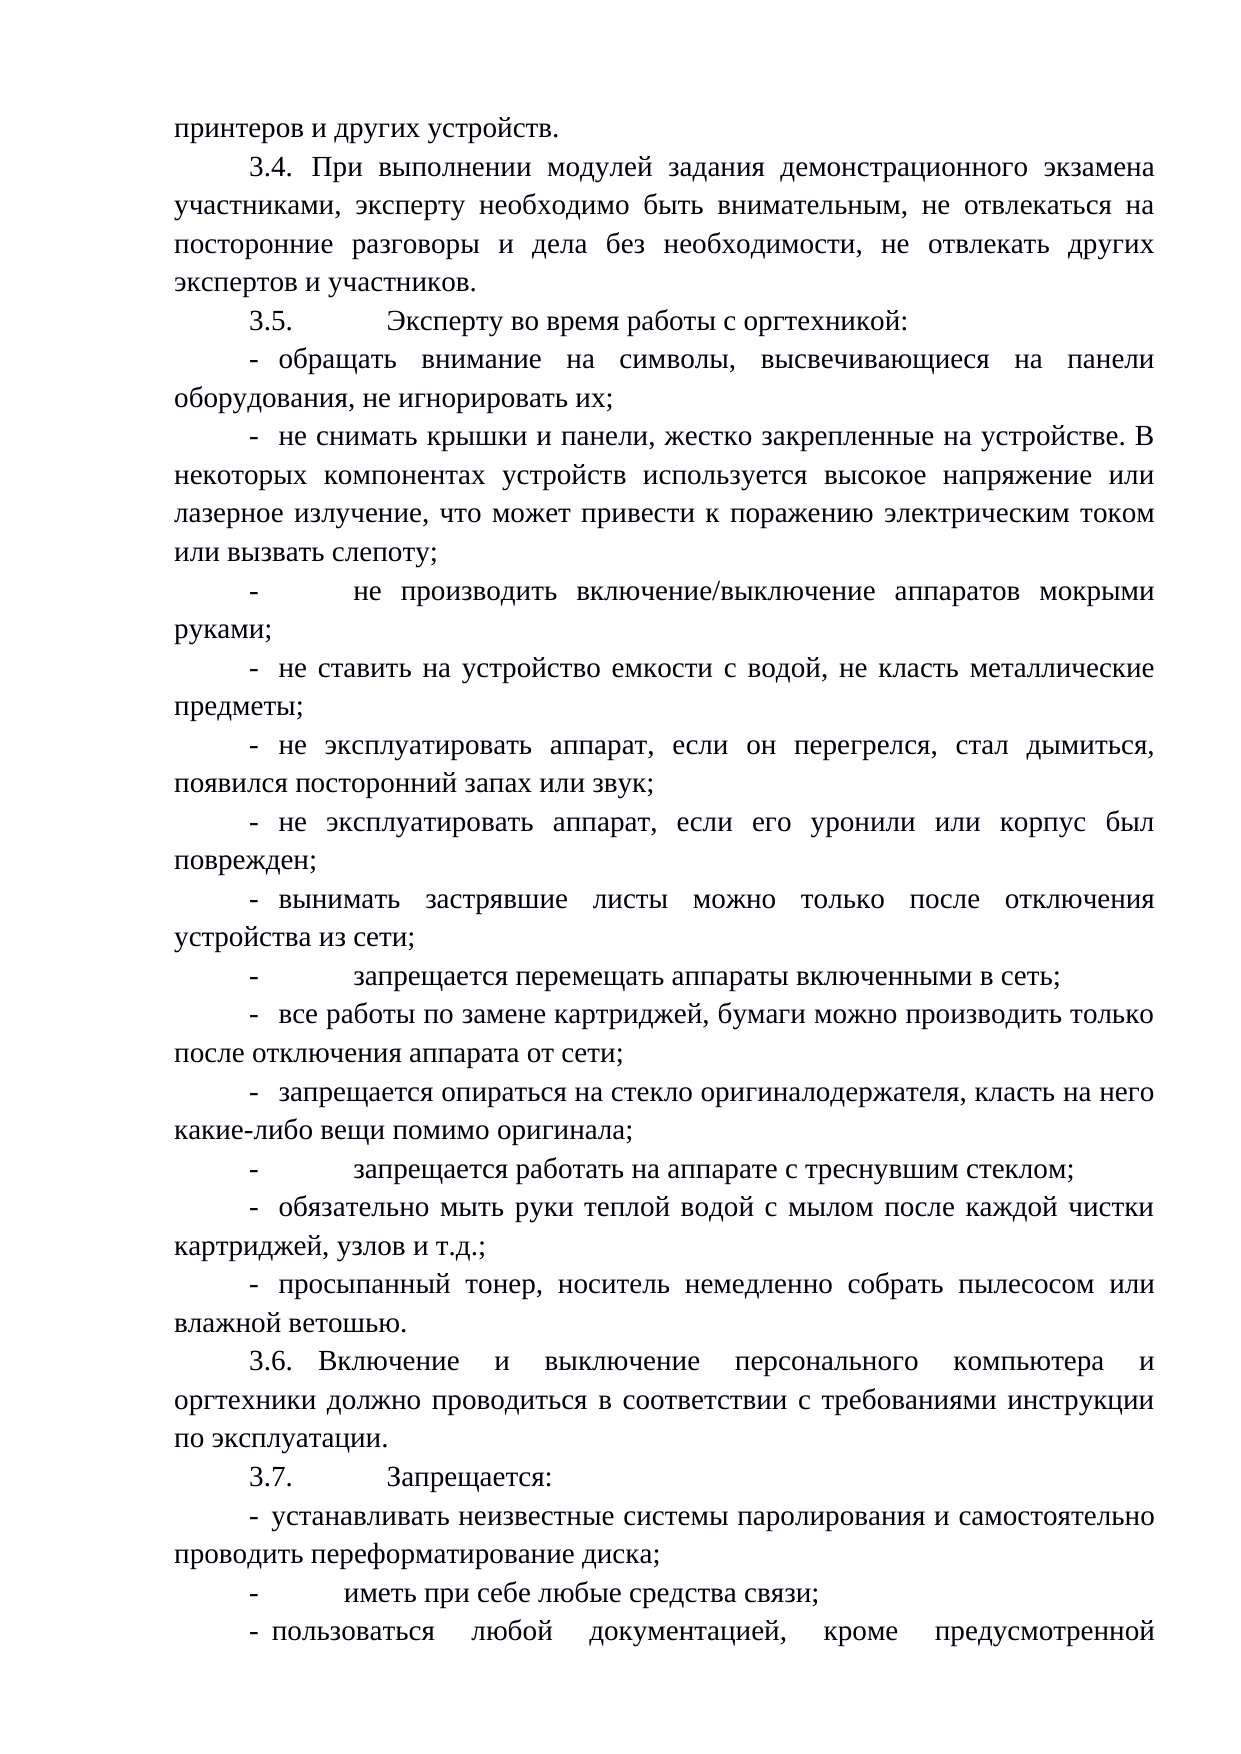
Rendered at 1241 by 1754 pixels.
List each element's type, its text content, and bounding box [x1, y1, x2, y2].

list запрещается опираться на стекло оригиналодержателя, класть на него какие-либо вещи помимо оригинала; [174, 1074, 1155, 1146]
list не производить включение/выключение аппаратов мокрыми руками; [174, 573, 1155, 645]
list запрещается работать на аппарате с треснувшим стеклом; [174, 1151, 1155, 1184]
list просыпанный тонер, носитель немедленно собрать пылесосом или влажной ветошью. [174, 1266, 1155, 1338]
list Запрещается: [174, 1459, 1155, 1493]
list все работы по замене картриджей, бумаги можно производить только после отключения аппарата от сети; [174, 997, 1155, 1069]
list не эксплуатировать аппарат, если его уронили или корпус был поврежден; [174, 804, 1155, 876]
list не снимать крышки и панели, жестко закрепленные на устройстве. В некоторых компонентах устройств используется высокое напряжение или лазерное излучение, что может привести к поражению электрическим током или вызвать слепоту; [174, 418, 1155, 568]
list иметь при себе любые средства связи; [174, 1575, 1155, 1608]
list запрещается перемещать аппараты включенными в сеть; [174, 958, 1155, 992]
list не ставить на устройство емкости с водой, не класть металлические предметы; [174, 650, 1155, 722]
list обращать внимание на символы, высвечивающиеся на панели оборудования, не игнорировать их; [174, 341, 1155, 413]
list обязательно мыть руки теплой водой с мылом после каждой чистки картриджей, узлов и т.д.; [174, 1189, 1155, 1261]
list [174, 1613, 1155, 1647]
list вынимать застрявшие листы можно только после отключения устройства из сети; [174, 881, 1155, 953]
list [174, 110, 1155, 144]
list Эксперту во время работы с оргтехникой: [174, 303, 1155, 336]
list устанавливать неизвестные системы паролирования и самостоятельно проводить переформатирование диска; [174, 1498, 1155, 1570]
list Включение и выключение персонального компьютера и оргтехники должно проводиться в соответствии с требованиями инструкции по эксплуатации. [174, 1343, 1155, 1454]
list При выполнении модулей задания демонстрационного экзамена участниками, эксперту необходимо быть внимательным, не отвлекаться на посторонние разговоры и дела без необходимости, не отвлекать других экспертов и участников. [174, 149, 1155, 298]
list не эксплуатировать аппарат, если он перегрелся, стал дымиться, появился посторонний запах или звук; [174, 727, 1155, 799]
